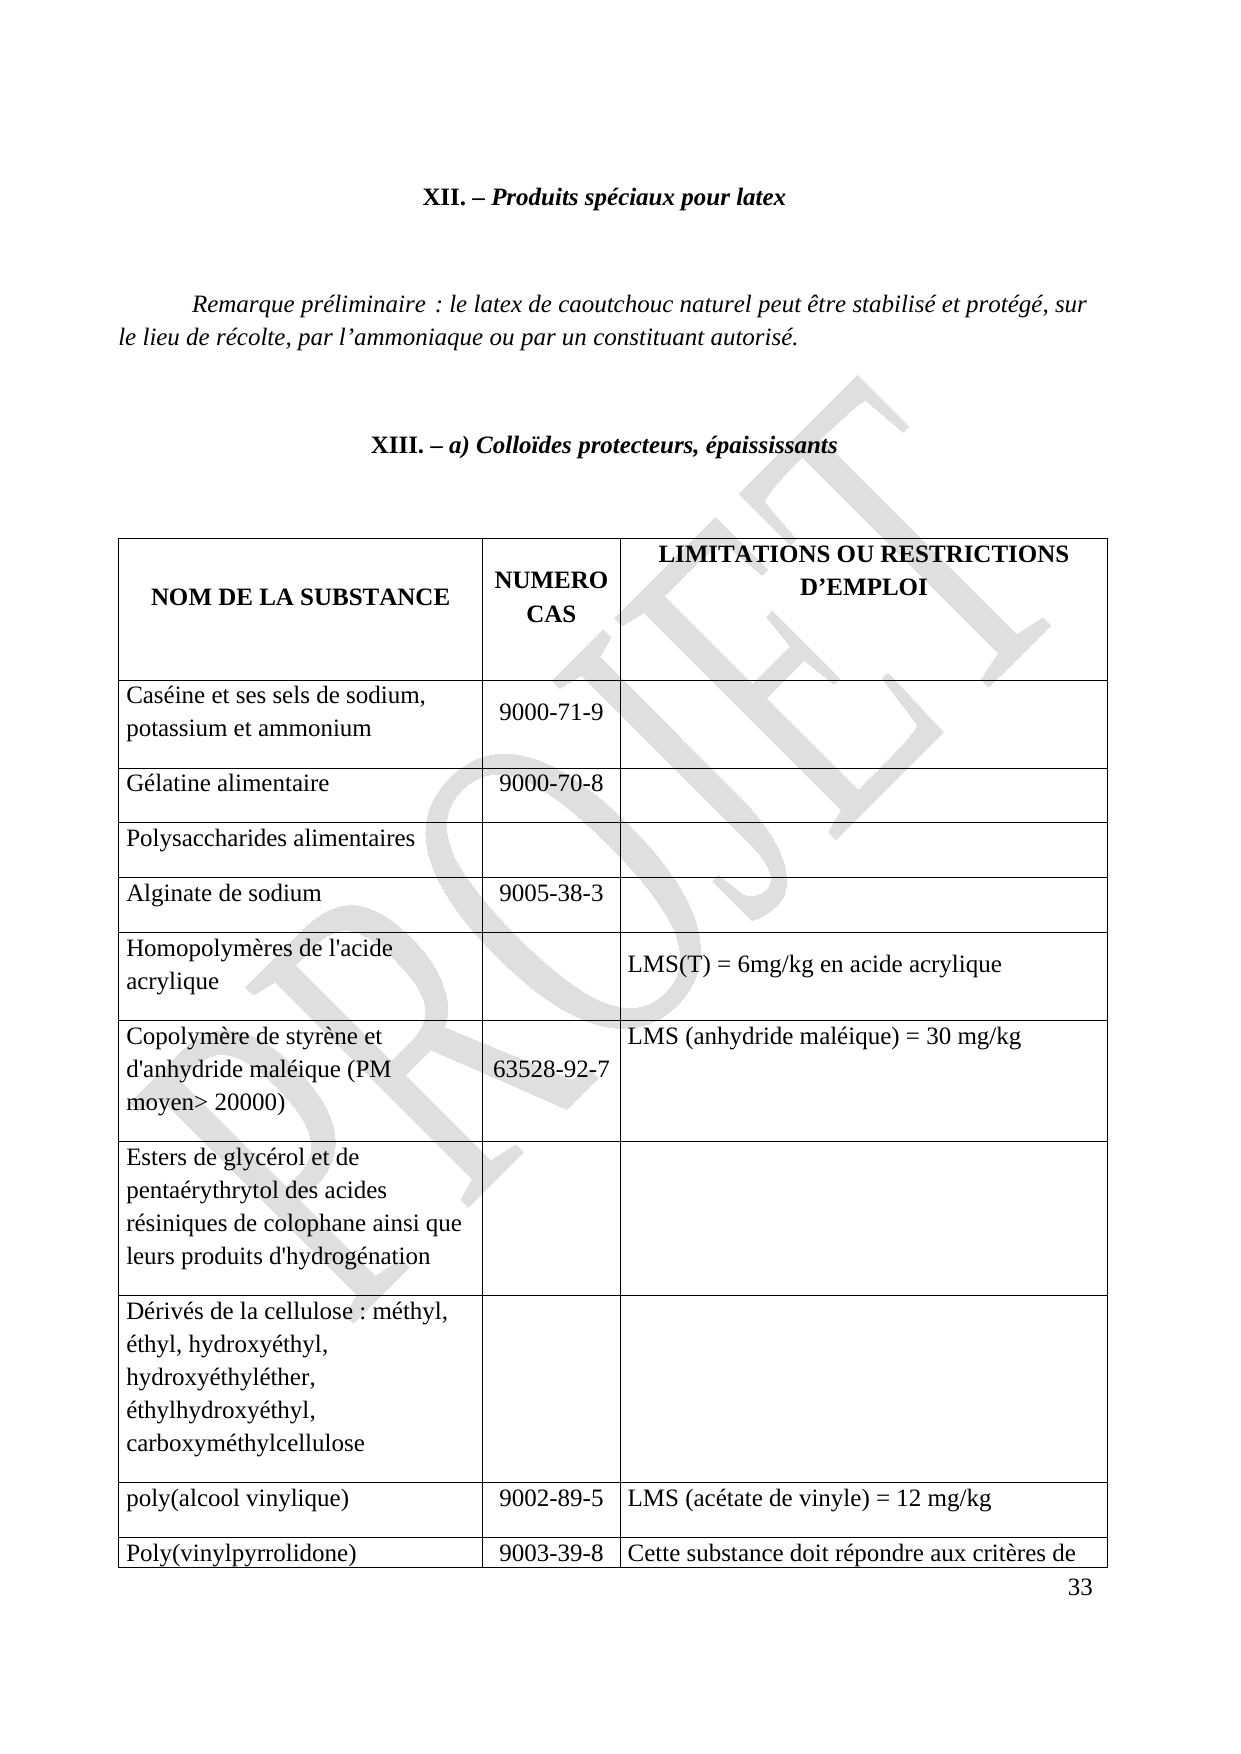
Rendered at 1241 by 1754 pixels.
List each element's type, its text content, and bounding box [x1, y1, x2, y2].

table_cell Copolymère de styrène et d'anhydride maléique (PM moyen> 20000) [119, 1021, 482, 1141]
table_cell Polysaccharides alimentaires [119, 823, 482, 877]
table_cell 9002-89-5 [483, 1483, 620, 1537]
table_cell 9003-39-8 [483, 1538, 620, 1567]
table_cell [483, 1296, 620, 1482]
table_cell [621, 1538, 1107, 1567]
table_header NOM DE LA SUBSTANCE [119, 539, 482, 679]
table_cell 9000-71-9 [483, 681, 620, 767]
text Remarque préliminaire : le latex de caoutchouc naturel peut être stabilisé et protégé, sur le lieu de récolte, par l’ammoniaque ou par un constituant autorisé. [118, 289, 1092, 351]
table_cell [483, 1142, 620, 1295]
table_cell [483, 823, 620, 877]
table_cell LMS (acétate de vinyle) = 12 mg/kg [621, 1483, 1107, 1537]
table_cell LMS (anhydride maléique) = 30 mg/kg [621, 1021, 1107, 1141]
table_header NUMERO CAS [483, 539, 620, 679]
table_cell Gélatine alimentaire [119, 769, 482, 822]
table_cell [621, 769, 1107, 822]
table_header LIMITATIONS OU RESTRICTIONS D’EMPLOI [621, 539, 1107, 679]
table_cell [621, 1296, 1107, 1482]
table_cell 9000-70-8 [483, 769, 620, 822]
table_cell [483, 933, 620, 1020]
text XII. – Produits spéciaux pour latex [118, 182, 1092, 210]
table_cell [621, 878, 1107, 932]
table_cell [621, 681, 1107, 767]
text XIII. – a) Colloïdes protecteurs, épaississants [118, 430, 1092, 459]
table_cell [119, 1538, 482, 1567]
table_cell 63528-92-7 [483, 1021, 620, 1141]
table_cell [621, 1142, 1107, 1295]
table_cell LMS(T) = 6mg/kg en acide acrylique [621, 933, 1107, 1020]
table_cell Alginate de sodium [119, 878, 482, 932]
table_cell Esters de glycérol et de pentaérythrytol des acides résiniques de colophane ainsi que leurs produits d'hydrogénation [119, 1142, 482, 1295]
table_cell poly(alcool vinylique) [119, 1483, 482, 1537]
table_cell Caséine et ses sels de sodium, potassium et ammonium [119, 681, 482, 767]
table_cell Dérivés de la cellulose : méthyl, éthyl, hydroxyéthyl, hydroxyéthyléther, éthylhydroxyéthyl, carboxyméthylcellulose [119, 1296, 482, 1482]
table_cell [621, 823, 1107, 877]
table_cell 9005-38-3 [483, 878, 620, 932]
table_cell Homopolymères de l'acide acrylique [119, 933, 482, 1020]
